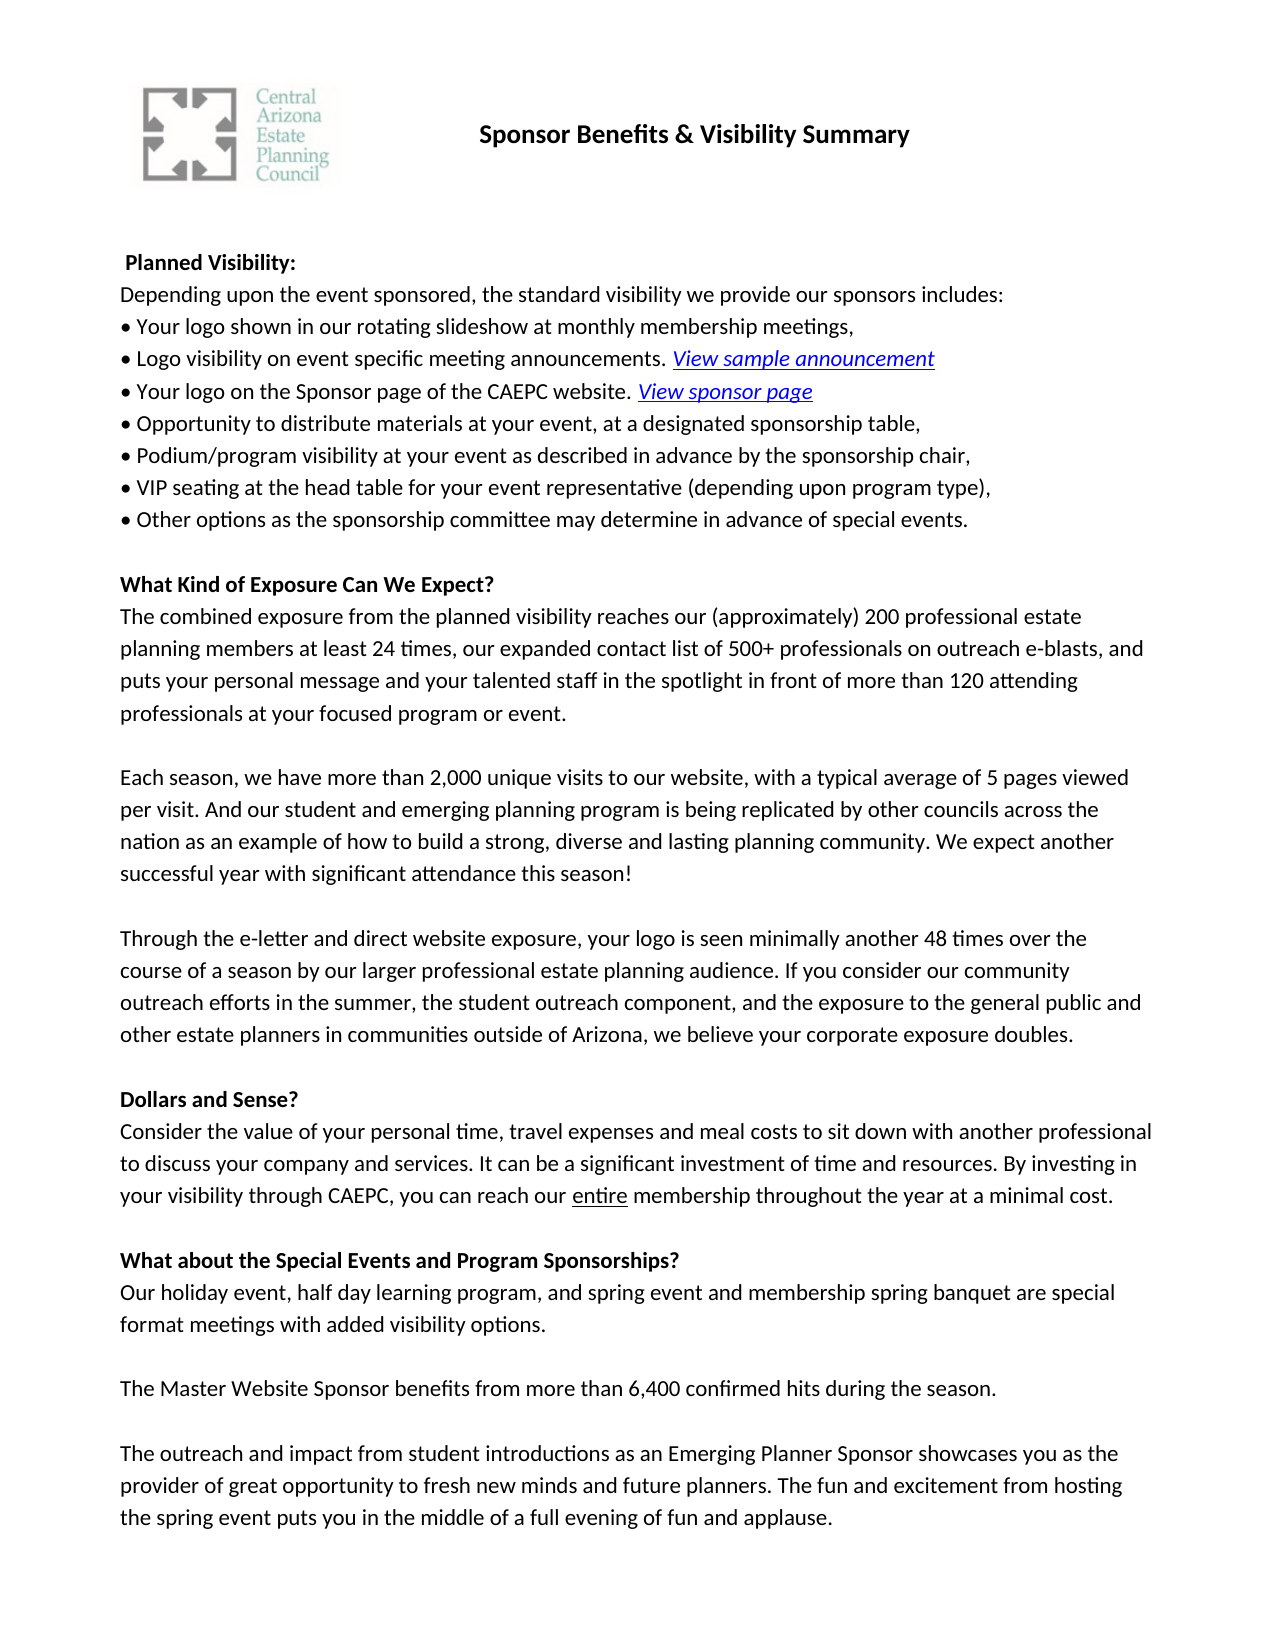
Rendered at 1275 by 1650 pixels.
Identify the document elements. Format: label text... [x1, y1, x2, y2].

text • Opportunity to distribute materials at your event, at a designated sponsorship table, [120, 409, 1155, 437]
text The combined exposure from the planned visibility reaches our (approximately) 200 professional estate planning members at least 24 times, our expanded contact list of 500+ professionals on outreach e-blasts, and puts your personal message and your talented staff in the spotlight in front of more than 120 attending professionals at your focused program or event. [120, 602, 1155, 727]
text The outreach and impact from student introductions as an Emerging Planner Sponsor showcases you as the provider of great opportunity to fresh new minds and future planners. The fun and excitement from hosting the spring event puts you in the middle of a full evening of fun and applause. [120, 1439, 1155, 1531]
text • Logo visibility on event specific meeting announcements. View sample announcement [120, 344, 1155, 373]
text What Kind of Exposure Can We Expect? [120, 570, 1155, 598]
text Consider the value of your personal time, travel expenses and meal costs to sit down with another professional to discuss your company and services. It can be a significant investment of time and resources. By investing in your visibility through CAEPC, you can reach our entire membership throughout the year at a minimal cost. [120, 1117, 1155, 1209]
text Planned Visibility: [120, 248, 1155, 276]
text Our holiday event, half day learning program, and spring event and membership spring banquet are special format meetings with added visibility options. [120, 1278, 1155, 1338]
text • Your logo shown in our rotating slideshow at monthly membership meetings, [120, 312, 1155, 340]
text Dollars and Sense? [120, 1085, 1155, 1113]
text • VIP seating at the head table for your event representative (depending upon program type), [120, 473, 1155, 501]
text Through the e-letter and direct website exposure, your logo is seen minimally another 48 times over the course of a season by our larger professional estate planning audience. If you consider our community outreach efforts in the summer, the student outreach component, and the exposure to the general public and other estate planners in communities outside of Arizona, we believe your corporate exposure doubles. [120, 924, 1155, 1048]
text Each season, we have more than 2,000 unique visits to our website, with a typical average of 5 pages viewed per visit. And our student and emerging planning program is being replicated by other councils across the nation as an example of how to build a strong, diverse and lasting planning community. We expect another successful year with significant attendance this season! [120, 763, 1155, 888]
picture [120, 75, 343, 195]
text What about the Special Events and Program Sponsorships? [120, 1246, 1155, 1274]
text The Master Website Sponsor benefits from more than 6,400 confirmed hits during the season. [120, 1374, 1155, 1403]
text • Your logo on the Sponsor page of the CAEPC website. View sponsor page [120, 377, 1155, 405]
text Depending upon the event sponsored, the standard visibility we provide our sponsors includes: [120, 280, 1155, 308]
text • Other options as the sponsorship committee may determine in advance of special events. [120, 506, 1155, 533]
text • Podium/program visibility at your event as described in advance by the sponsorship chair, [120, 441, 1155, 469]
